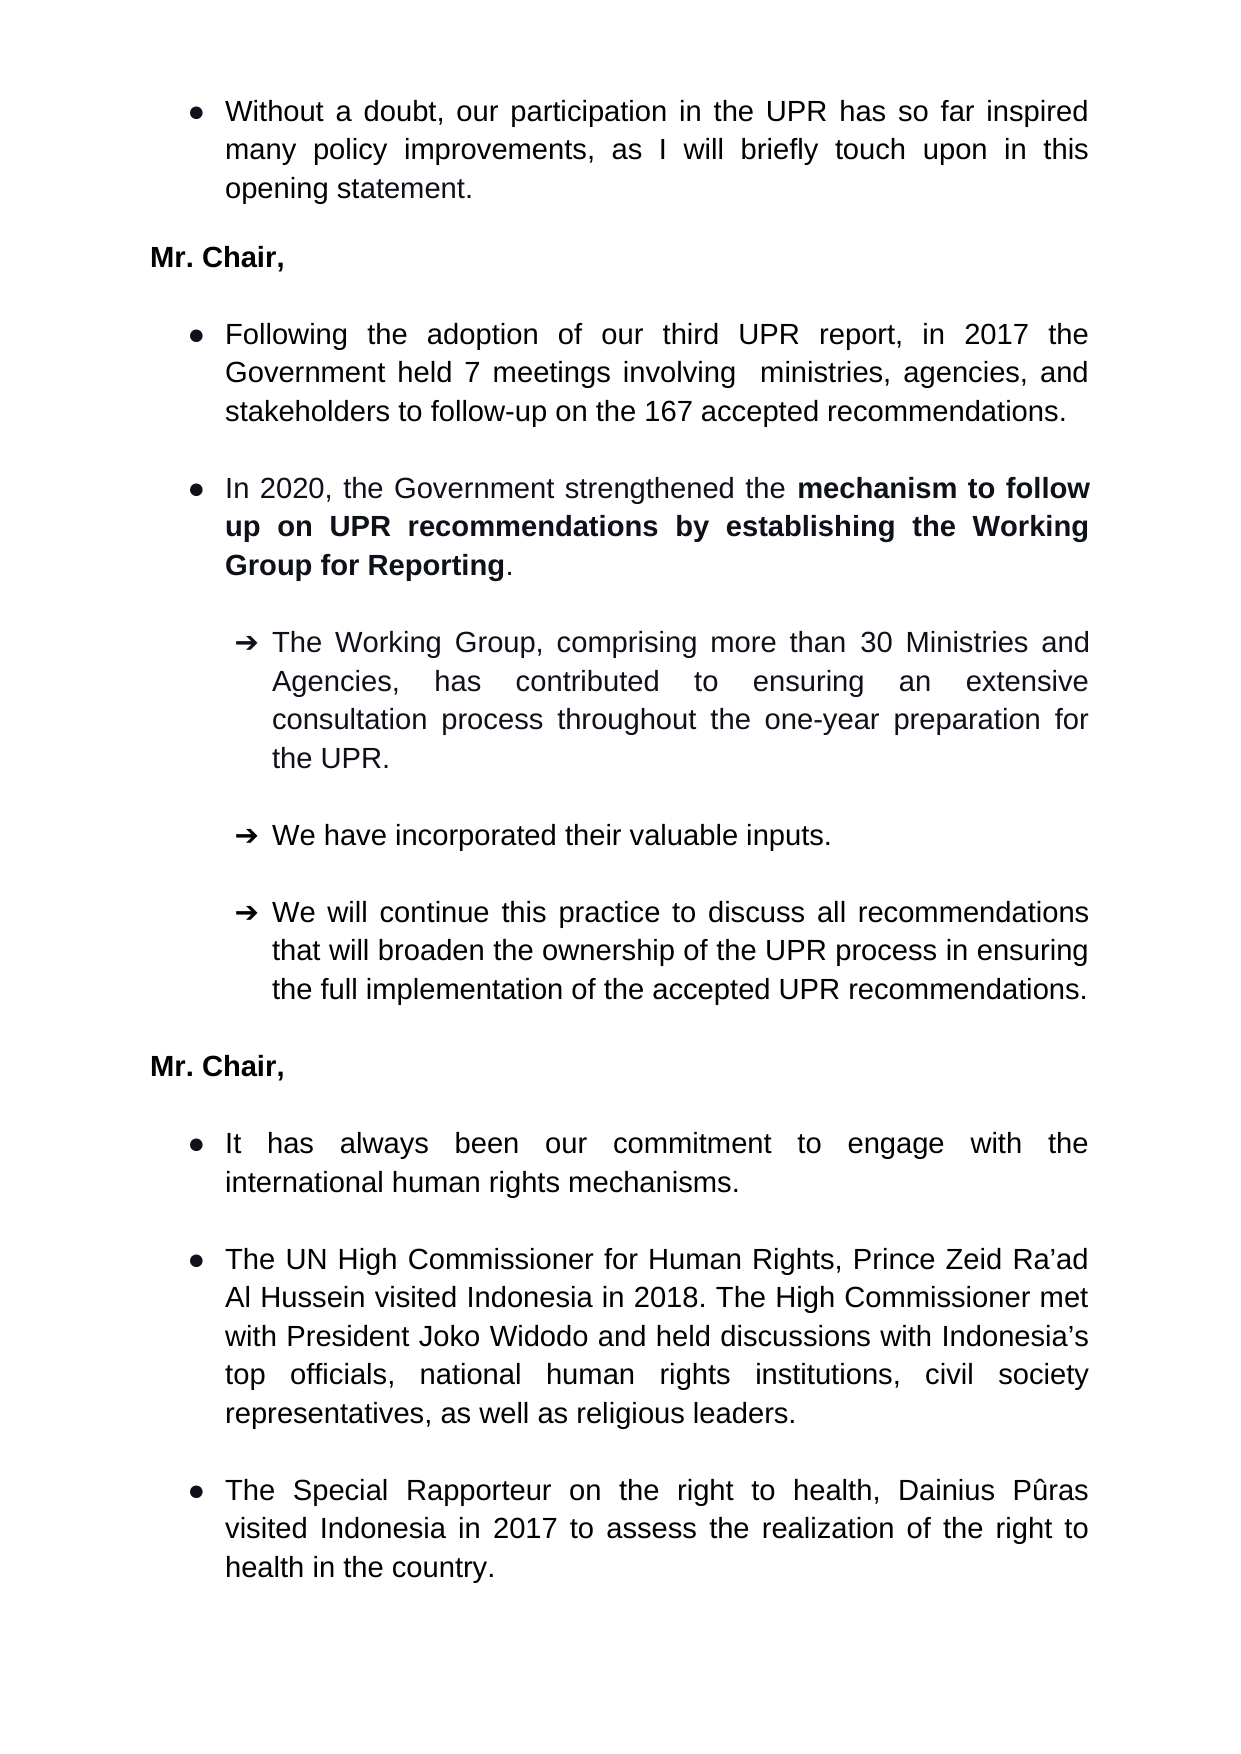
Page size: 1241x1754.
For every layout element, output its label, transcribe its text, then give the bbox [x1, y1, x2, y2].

list In 2020, the Government strengthened the mechanism to follow up on UPR recommendations by establishing the Working Group for Reporting. [187, 471, 1090, 581]
list We have incorporated their valuable inputs. [234, 818, 1090, 851]
text Mr. Chair, [150, 1049, 1090, 1082]
list The Special Rapporteur on the right to health, Dainius Pûras visited Indonesia in 2017 to assess the realization of the right to health in the country. [187, 1473, 1090, 1583]
list We will continue this practice to discuss all recommendations that will broaden the ownership of the UPR process in ensuring the full implementation of the accepted UPR recommendations. [234, 895, 1090, 1005]
list It has always been our commitment to engage with the international human rights mechanisms. [187, 1126, 1090, 1198]
list Without a doubt, our participation in the UPR has so far inspired many policy improvements, as I will briefly touch upon in this opening statement. [187, 94, 1090, 204]
list The UN High Commissioner for Human Rights, Prince Zeid Ra’ad Al Hussein visited Indonesia in 2018. The High Commissioner met with President Joko Widodo and held discussions with Indonesia’s top officials, national human rights institutions, civil society representatives, as well as religious leaders. [187, 1242, 1090, 1429]
list Following the adoption of our third UPR report, in 2017 the Government held 7 meetings involving ministries, agencies, and stakeholders to follow-up on the 167 accepted recommendations. [187, 317, 1090, 427]
text Mr. Chair, [150, 239, 1090, 273]
list The Working Group, comprising more than 30 Ministries and Agencies, has contributed to ensuring an extensive consultation process throughout the one-year preparation for the UPR. [234, 625, 1090, 774]
